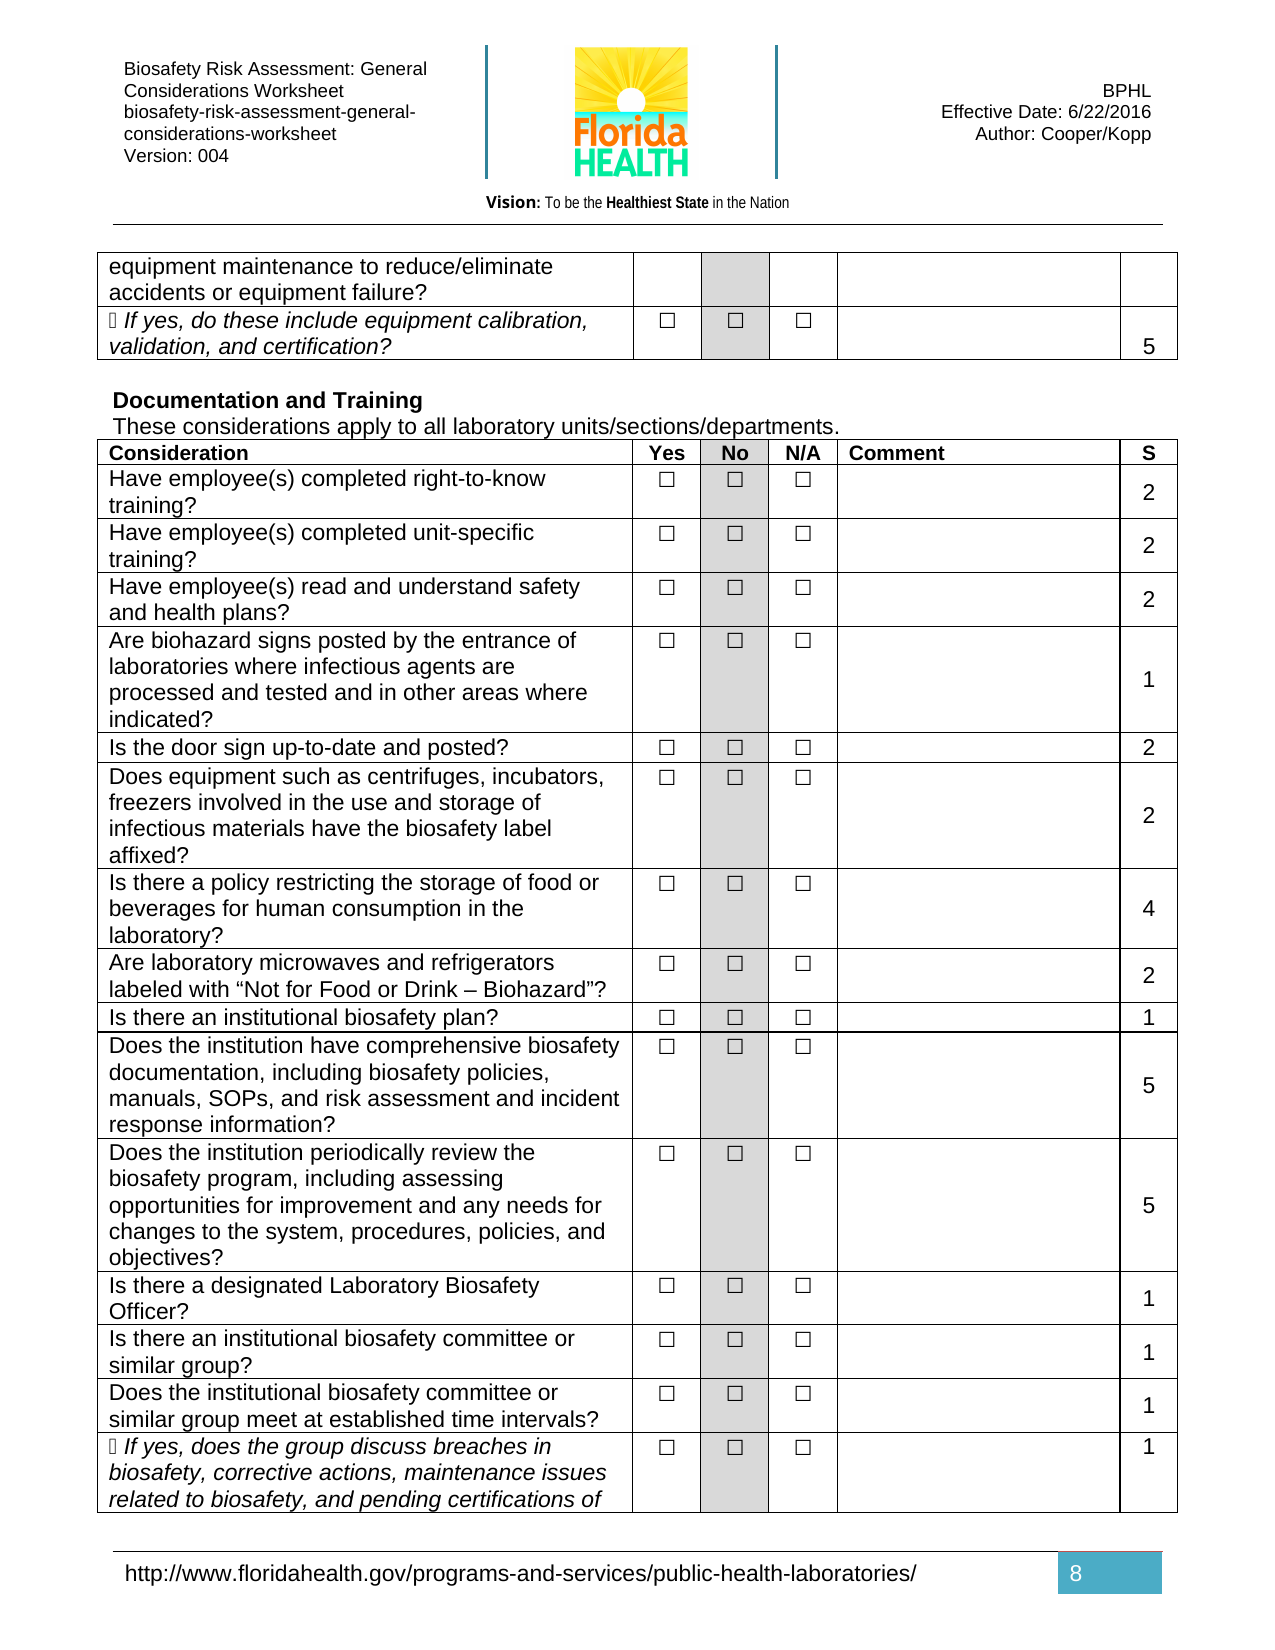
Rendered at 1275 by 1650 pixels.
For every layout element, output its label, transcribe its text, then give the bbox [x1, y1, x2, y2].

table_cell [838, 253, 1120, 306]
table_cell [838, 1433, 1119, 1512]
table_cell [838, 763, 1119, 868]
table_header S [1121, 440, 1177, 464]
table_cell Does the institution periodically review the biosafety program, including assessing opportunities for improvement and any needs for changes to the system, procedures, policies, and objectives? [98, 1139, 632, 1271]
table_cell Are biohazard signs posted by the entrance of laboratories where infectious agents are processed and tested and in other areas where indicated? [98, 627, 632, 732]
table_cell [838, 307, 1120, 359]
table_cell Is there a designated Laboratory Biosafety Officer? [98, 1272, 632, 1324]
table_cell [838, 733, 1119, 762]
text Documentation and Training [112, 387, 1162, 413]
table_cell Is there a policy restricting the storage of food or beverages for human consumption in the laboratory? [98, 869, 632, 948]
table_cell Are laboratory microwaves and refrigerators labeled with “Not for Food or Drink – Biohazard”? [98, 949, 632, 1002]
table_cell 1 [1121, 1433, 1177, 1512]
table_cell 1 [1121, 1272, 1177, 1324]
table_cell 1 [1121, 627, 1177, 732]
table_cell 2 [1121, 733, 1177, 762]
table_cell Is the door sign up-to-date and posted? [98, 733, 632, 762]
picture [564, 45, 699, 180]
table_cell 1 [1121, 1325, 1177, 1378]
table_cell 1 [1121, 1379, 1177, 1432]
table_cell 2 [1121, 949, 1177, 1002]
table_cell [838, 519, 1119, 572]
table_cell [838, 573, 1119, 626]
table_cell [838, 1325, 1119, 1378]
table_cell Are there procedures in place for preventative equipment maintenance to reduce/eliminate accidents or equipment failure? [98, 253, 633, 306]
table_cell Have employee(s) completed right-to-know training? [98, 465, 632, 518]
table_cell If yes, do these include equipment calibration, validation, and certification? [98, 307, 633, 359]
table_header N/A [769, 440, 837, 464]
table_cell 4 [1121, 869, 1177, 948]
table_cell Does the institution have comprehensive biosafety documentation, including biosafety policies, manuals, SOPs, and risk assessment and incident response information? [98, 1033, 632, 1138]
table_cell [838, 627, 1119, 732]
table_cell [838, 1033, 1119, 1138]
table_cell Is there an institutional biosafety committee or similar group? [98, 1325, 632, 1378]
table_cell Is there an institutional biosafety plan? [98, 1003, 632, 1031]
table_header No [701, 440, 768, 464]
table_cell [838, 1003, 1119, 1031]
table_cell [838, 1272, 1119, 1324]
table_cell 5 [1121, 1033, 1177, 1138]
table_cell [838, 1139, 1119, 1271]
table_cell 2 [1121, 519, 1177, 572]
text These considerations apply to all laboratory units/sections/departments. [112, 413, 1162, 439]
table_header Yes [633, 440, 700, 464]
table_cell 5 [1121, 307, 1177, 359]
table_cell Have employee(s) completed unit-specific training? [98, 519, 632, 572]
table_cell 5 [1121, 1139, 1177, 1271]
table_cell Have employee(s) read and understand safety and health plans? [98, 573, 632, 626]
table_cell 2 [1121, 465, 1177, 518]
table_cell 2 [1121, 763, 1177, 868]
table_header Comment [838, 440, 1119, 464]
table_cell [838, 465, 1119, 518]
table_cell 5 [1121, 253, 1177, 306]
table_cell Does equipment such as centrifuges, incubators, freezers involved in the use and storage of infectious materials have the biosafety label affixed? [98, 763, 632, 868]
table_header Consideration [98, 440, 632, 464]
table_cell Does the institutional biosafety committee or similar group meet at established time intervals? [98, 1379, 632, 1432]
table_cell [838, 949, 1119, 1002]
table_cell [838, 869, 1119, 948]
table_cell [838, 1379, 1119, 1432]
table_cell 2 [1121, 573, 1177, 626]
table_cell 1 [1121, 1003, 1177, 1031]
